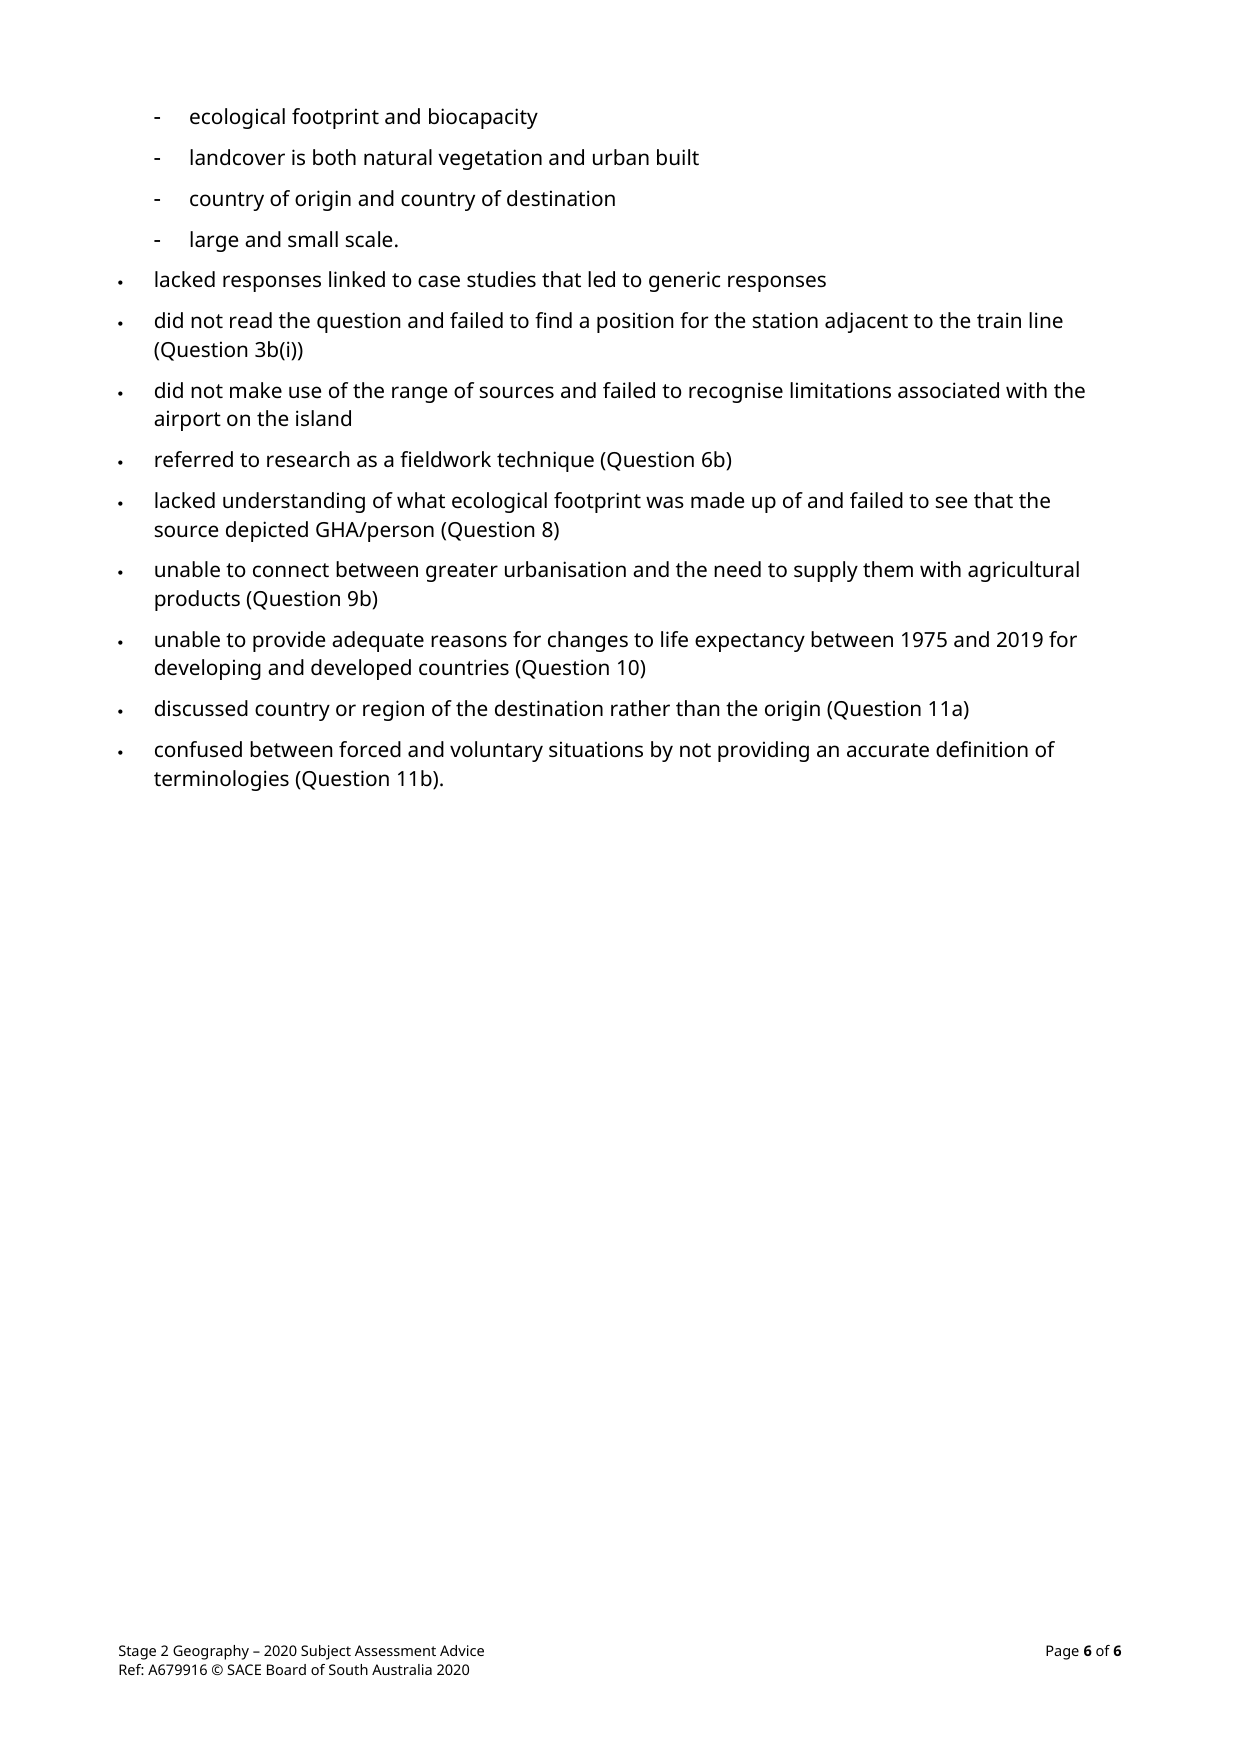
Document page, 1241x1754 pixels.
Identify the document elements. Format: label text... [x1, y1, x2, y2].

text unable to provide adequate reasons for changes to life expectancy between 1975 and 2019 for developing and developed countries (Question 10) [118, 625, 1122, 682]
text lacked understanding of what ecological footprint was made up of and failed to see that the source depicted GHA/person (Question 8) [118, 486, 1122, 543]
text discussed country or region of the destination rather than the origin (Question 11a) [118, 694, 1122, 723]
text did not read the question and failed to find a position for the station adjacent to the train line (Question 3b(i)) [118, 307, 1122, 363]
text referred to research as a fieldwork technique (Question 6b) [118, 445, 1122, 474]
text unable to connect between greater urbanisation and the need to supply them with agricultural products (Question 9b) [118, 556, 1122, 612]
text landcover is both natural vegetation and urban built [153, 143, 1122, 171]
text did not make use of the range of sources and failed to recognise limitations associated with the airport on the island [118, 376, 1122, 433]
text lacked responses linked to case studies that led to generic responses [118, 266, 1122, 294]
text ecological footprint and biocapacity [153, 102, 1122, 130]
text country of origin and country of destination [153, 184, 1122, 212]
text confused between forced and voluntary situations by not providing an accurate definition of terminologies (Question 11b). [118, 735, 1122, 792]
text large and small scale. [153, 225, 1122, 253]
